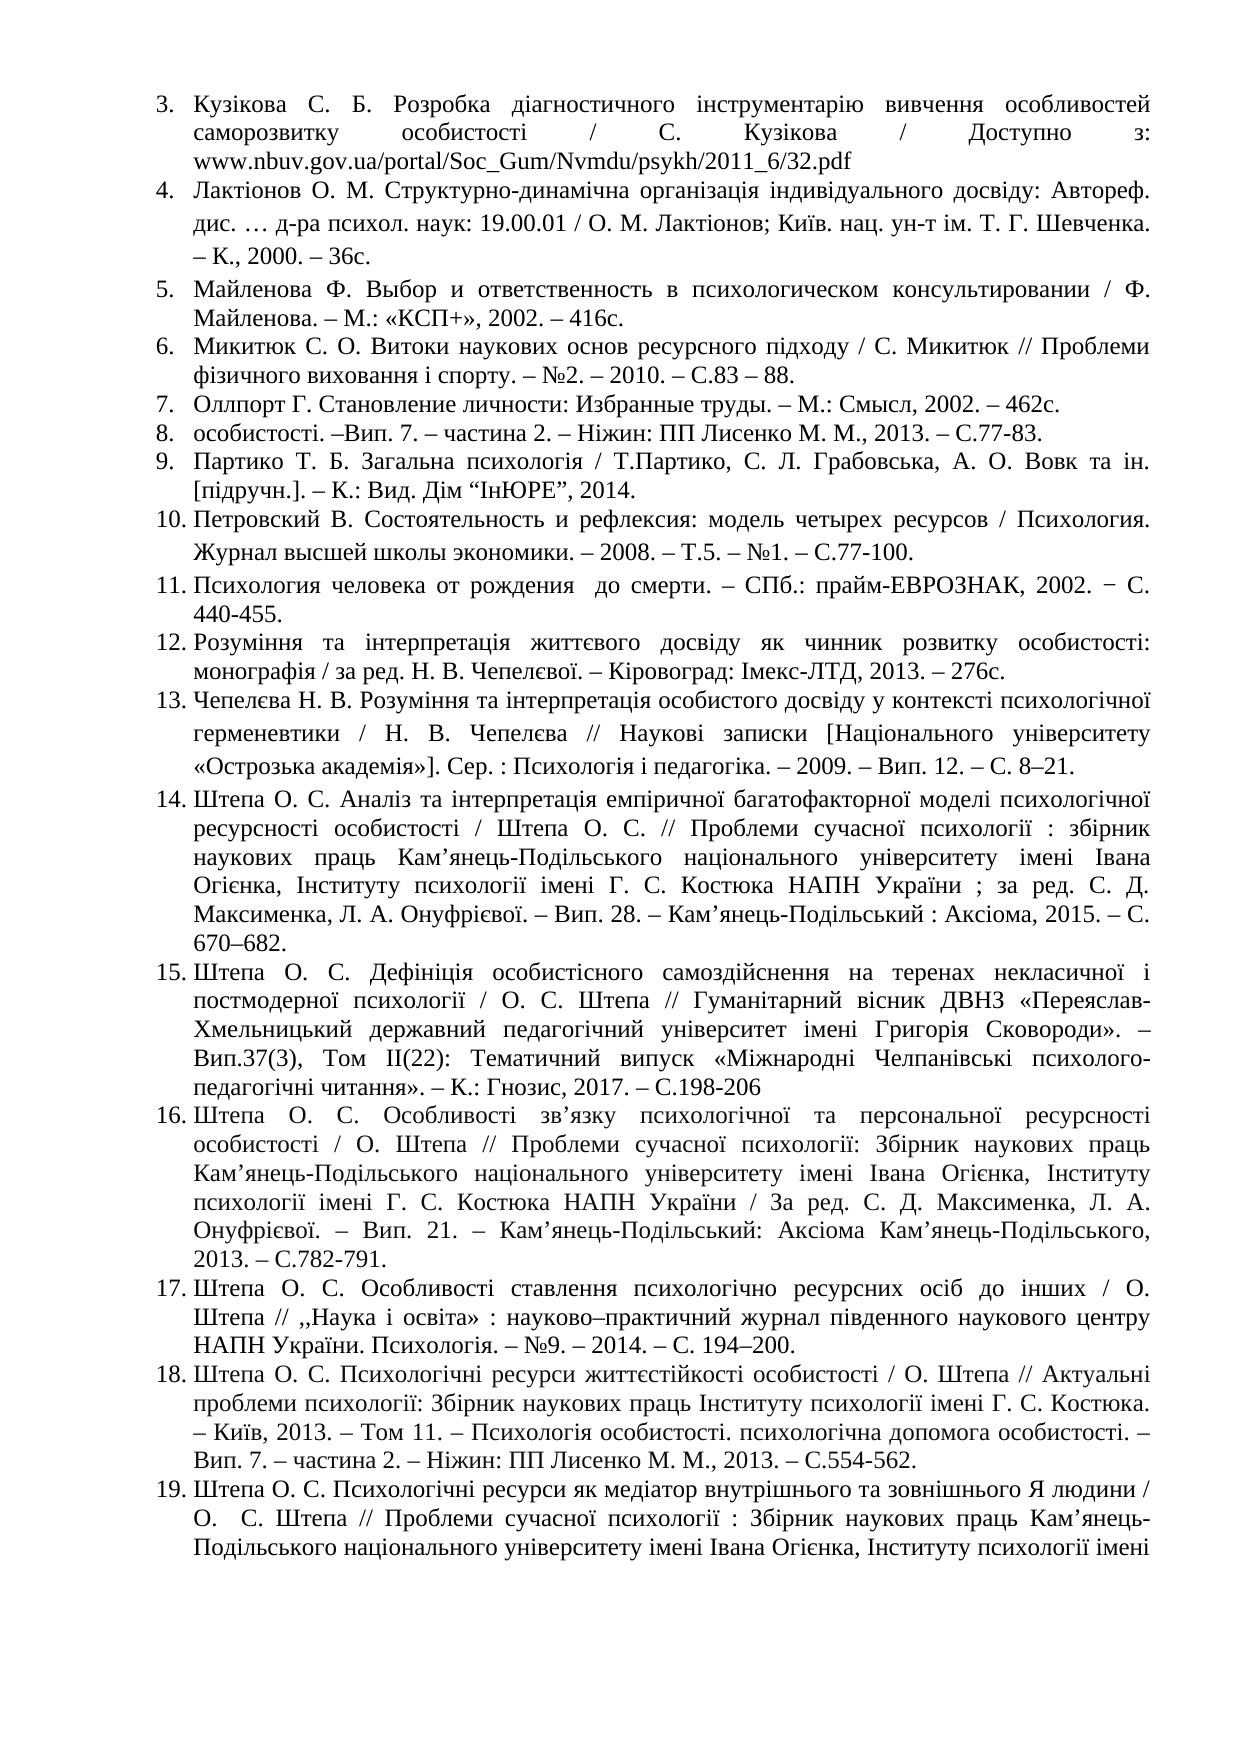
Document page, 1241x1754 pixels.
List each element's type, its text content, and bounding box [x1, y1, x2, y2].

list Лактіонов О. М. Структурно-динамічна організація індивідуального досвіду: Автореф. дис. … д-ра психол. наук: 19.00.01 / О. М. Лактіонов; Київ. нац. ун-т ім. Т. Г. Шевченка. – К., 2000. – 36с. [156, 175, 1152, 270]
list Чепелєва Н. В. Розуміння та інтерпретація особистого досвіду у контексті психологічної герменевтики / Н. В. Чепелєва // Наукові записки [Національного університету «Острозька академія»]. Сер. : Психологія і педагогіка. – 2009. – Вип. 12. – С. 8–21. [156, 685, 1152, 780]
list Психология человека от рождения до смерти. – СПб.: прайм-ЕВРОЗНАК, 2002. − С. 440-455. [156, 570, 1152, 627]
list Штепа О. С. Психологічні ресурси життєстійкості особистості / О. Штепа // Актуальні проблеми психології: Збірник наукових праць Інституту психології імені Г. С. Костюка. – Київ, 2013. – Том 11. – Психологія особистості. психологічна допомога особистості. –Вип. 7. – частина 2. – Ніжин: ПП Лисенко М. М., 2013. – С.554-562. [156, 1359, 1152, 1474]
list особистості. –Вип. 7. – частина 2. – Ніжин: ПП Лисенко М. М., 2013. – С.77-83. [156, 418, 1152, 446]
list Оллпорт Г. Становление личности: Избранные труды. – М.: Смысл, 2002. – 462с. [156, 389, 1152, 418]
list Штепа О. С. Дефініція особистісного самоздійснення на теренах некласичної і постмодерної психології / О. С. Штепа // Гуманітарний вісник ДВНЗ «Переяслав-Хмельницький державний педагогічний університет імені Григорія Сковороди». – Вип.37(3), Том II(22): Тематичний випуск «Міжнародні Челпанівські психолого-педагогічні читання». – К.: Гнозис, 2017. – С.198-206 [156, 957, 1152, 1100]
list Штепа О. С. Особливості ставлення психологічно ресурсних осіб до інших / О. Штепа // ,,Наука і освіта» : науково–практичний журнал південного наукового центру НАПН України. Психологія. – №9. – 2014. – C. 194–200. [156, 1273, 1152, 1359]
list Майленова Ф. Выбор и ответственность в психологическом консультировании / Ф. Майленова. – М.: «КСП+», 2002. – 416с. [156, 274, 1152, 331]
list Штепа О. С. Аналіз та інтерпретація емпіричної багатофакторної моделі психологічної ресурсності особистості / Штепа О. С. // Проблеми сучасної психології : збірник наукових праць Кам’янець-Подільського національного університету імені Івана Огієнка, Інституту психології імені Г. С. Костюка НАПН України ; за ред. С. Д. Максименка, Л. А. Онуфрієвої. – Вип. 28. – Кам’янець-Подільський : Аксіома, 2015. – С. 670–682. [156, 784, 1152, 957]
list Петровский В. Состоятельность и рефлексия: модель четырех ресурсов / Психология. Журнал высшей школы экономики. – 2008. – Т.5. – №1. – С.77-100. [156, 504, 1152, 566]
list Розуміння та інтерпретація життєвого досвіду як чинник розвитку особистості: монографія / за ред. Н. В. Чепелєвої. – Кіровоград: Імекс-ЛТД, 2013. – 276с. [156, 627, 1152, 685]
list Микитюк С. О. Витоки наукових основ ресурсного підходу / С. Микитюк // Проблеми фізичного виховання і спорту. – №2. – 2010. – С.83 – 88. [156, 331, 1152, 389]
list Кузікова С. Б. Розробка діагностичного інструментарію вивчення особливостей саморозвитку особистості / С. Кузікова / Доступно з: www.nbuv.gov.ua/portal/Soc_Gum/Nvmdu/psykh/2011_6/32.pdf [156, 89, 1152, 175]
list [156, 1474, 1152, 1560]
list Штепа О. С. Особливості зв’язку психологічної та персональної ресурсності особистості / О. Штепа // Проблеми сучасної психології: Збірник наукових праць Кам’янець-Подільського національного університету імені Івана Огієнка, Інституту психології імені Г. С. Костюка НАПН України / За ред. С. Д. Максименка, Л. А. Онуфрієвої. – Вип. 21. – Кам’янець-Подільський: Аксіома Кам’янець-Подільського, 2013. – С.782-791. [156, 1100, 1152, 1273]
list Партико Т. Б. Загальна психологія / Т.Партико, С. Л. Грабовська, А. О. Вовк та ін. [підручн.]. – К.: Вид. Дім “ІнЮРЕ”, 2014. [156, 446, 1152, 504]
